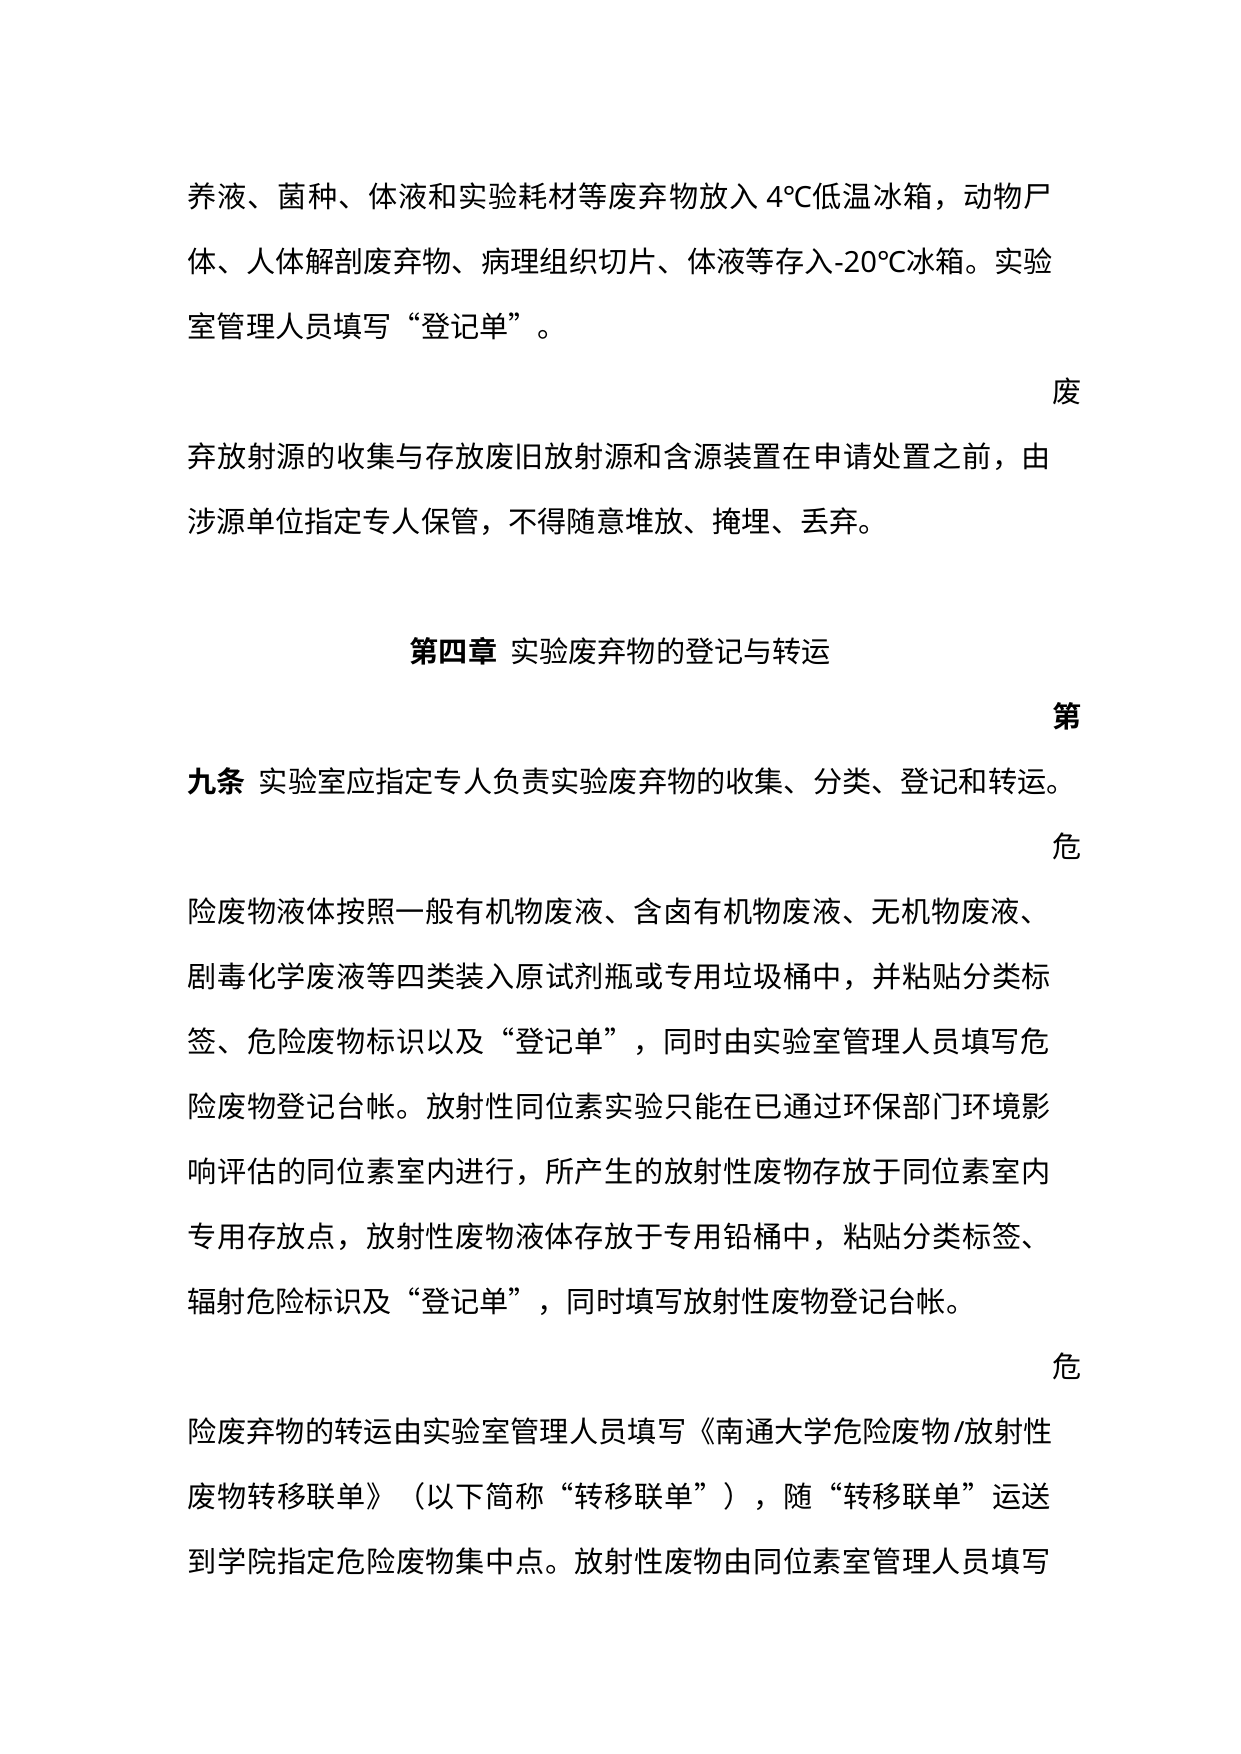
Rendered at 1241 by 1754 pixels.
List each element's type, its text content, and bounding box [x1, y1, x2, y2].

text 第四章 实验废弃物的登记与转运 [187, 617, 1053, 682]
text 废弃放射源的收集与存放废旧放射源和含源装置在申请处置之前，由涉源单位指定专人保管，不得随意堆放、掩埋、丢弃。 [187, 357, 1053, 552]
text 危险废物液体按照一般有机物废液、含卤有机物废液、无机物废液、剧毒化学废液等四类装入原试剂瓶或专用垃圾桶中，并粘贴分类标签、危险废物标识以及“登记单”，同时由实验室管理人员填写危险废物登记台帐。放射性同位素实验只能在已通过环保部门环境影响评估的同位素室内进行，所产生的放射性废物存放于同位素室内专用存放点，放射性废物液体存放于专用铅桶中，粘贴分类标签、辐射危险标识及“登记单”，同时填写放射性废物登记台帐。 [187, 812, 1053, 1332]
text 第九条 实验室应指定专人负责实验废弃物的收集、分类、登记和转运。 [187, 682, 1053, 812]
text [187, 162, 1053, 357]
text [187, 1332, 1053, 1592]
